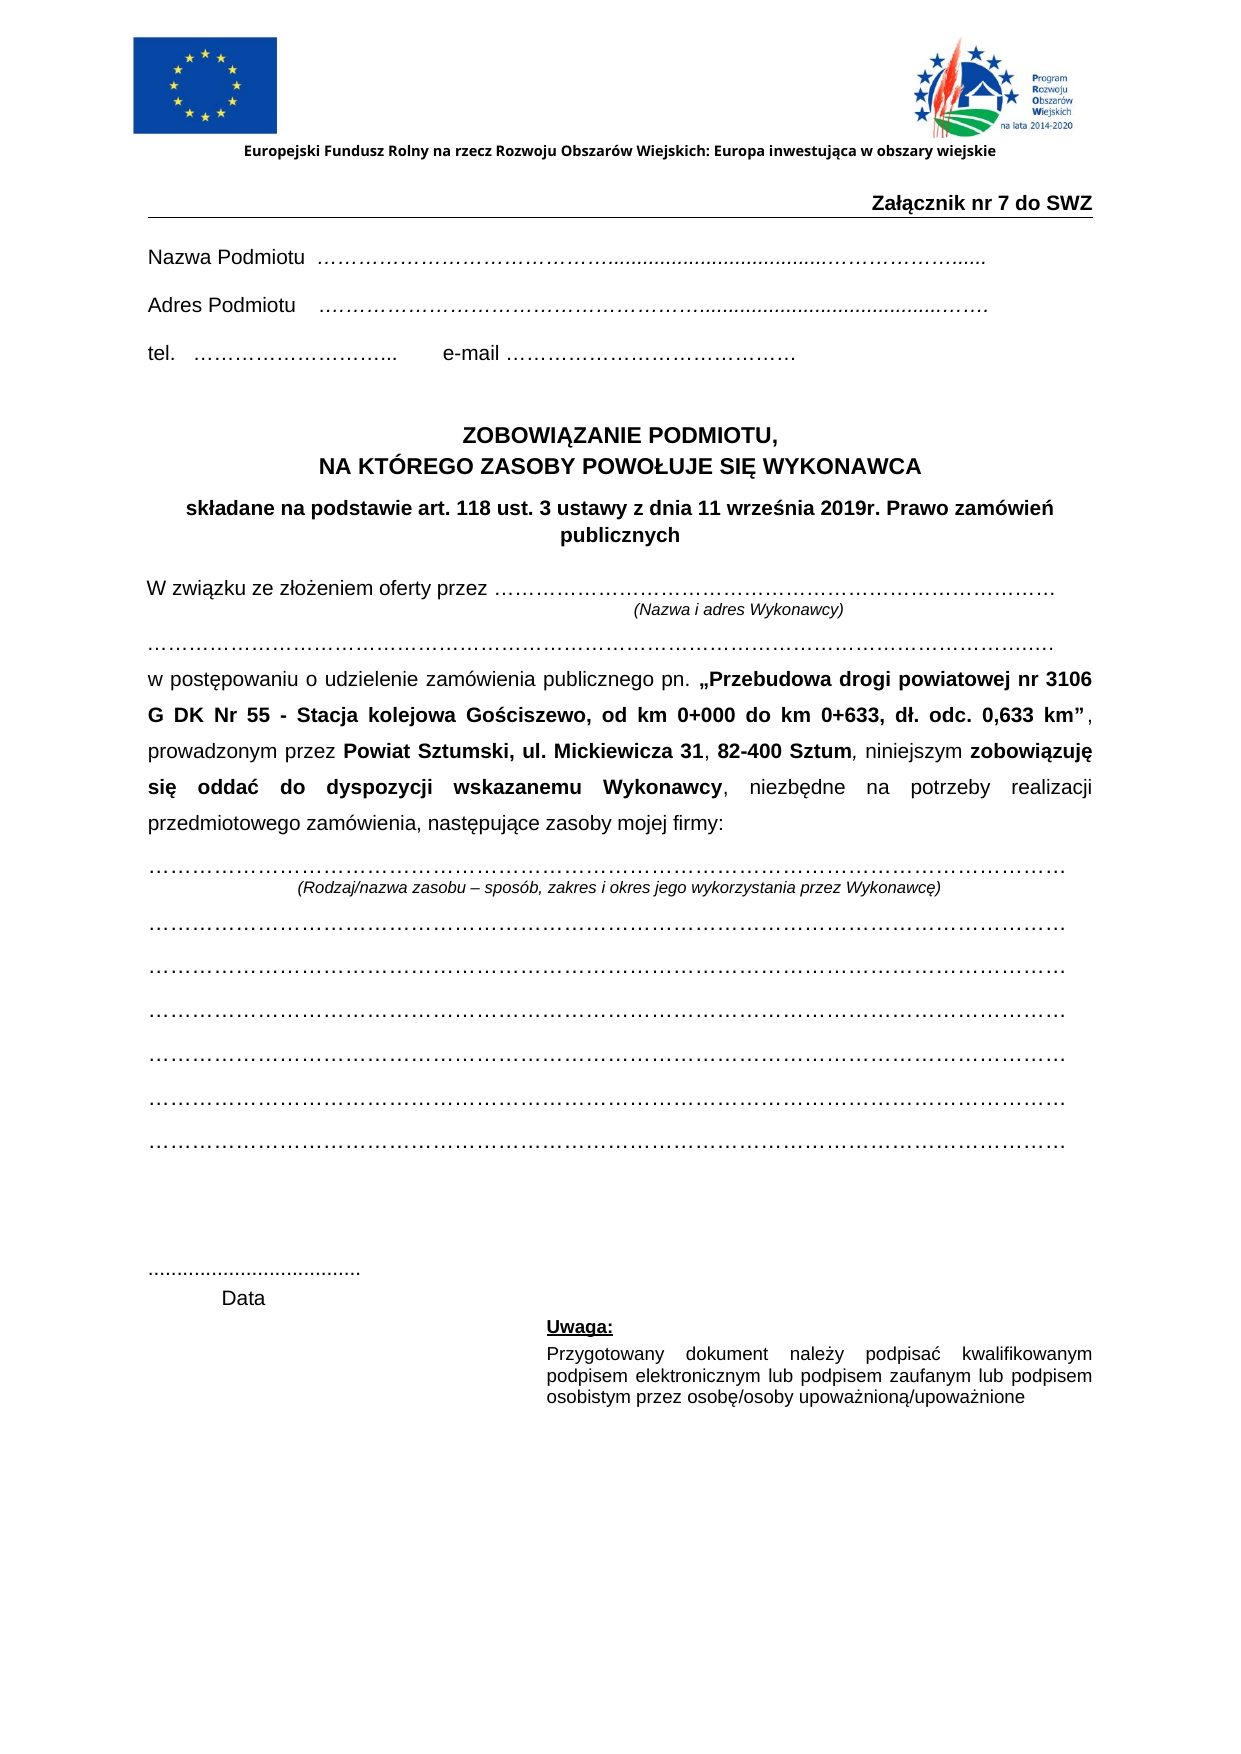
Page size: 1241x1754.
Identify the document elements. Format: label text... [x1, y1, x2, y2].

text Adres Podmiotu .………………………………………………..........................................……. [148, 293, 1093, 317]
text ……………………………………………………………………………………………………………… [148, 1084, 1093, 1110]
text NA KTÓREGO ZASOBY POWOŁUJE SIĘ WYKONAWCA [148, 453, 1093, 479]
text (Nazwa i adres Wykonawcy) [634, 599, 1093, 618]
text ……………………………………………………………………………………………………………… [148, 997, 1093, 1022]
text (Rodzaj/nazwa zasobu – sposób, zakres i okres jego wykorzystania przez Wykonawcę) [148, 878, 1093, 897]
text ..................................... [148, 1256, 1093, 1280]
text Przygotowany dokument należy podpisać kwalifikowanym podpisem elektronicznym lub podpisem zaufanym lub podpisem osobistym przez osobę/osoby upoważnioną/upoważnione [546, 1343, 1093, 1408]
text ……………………………………………………………………………………………………………… [148, 909, 1093, 935]
text ZOBOWIĄZANIE PODMIOTU, [148, 422, 1093, 449]
text ……………………………………………………………………………………………………………… [148, 853, 1093, 878]
text składane na podstawie art. 118 ust. 3 ustawy z dnia 11 września 2019r. Prawo zamówień publicznych [148, 495, 1093, 547]
text w postępowaniu o udzielenie zamówienia publicznego pn. „Przebudowa drogi powiatowej nr 3106 G DK Nr 55 - Stacja kolejowa Gościszewo, od km 0+000 do km 0+633, dł. odc. 0,633 km”, prowadzonym przez Powiat Sztumski, ul. Mickiewicza 31, 82-400 Sztum, niniejszym zobowiązuję się oddać do dyspozycji wskazanemu Wykonawcy, niezbędne na potrzeby realizacji przedmiotowego zamówienia, następujące zasoby mojej firmy: [148, 667, 1093, 835]
picture [912, 37, 1075, 137]
text W związku ze złożeniem oferty przez ……………………………………………………………………… [146, 575, 1093, 599]
text ……………………………………………………………………………………………………………… [148, 1128, 1093, 1153]
text Załącznik nr 7 do SWZ [148, 191, 1093, 217]
text ……………………………………………………………………………………………………………… [148, 1041, 1093, 1066]
text tel. ………………………... e-mail …………………………………… [148, 341, 1093, 365]
picture [130, 33, 277, 134]
text Uwaga: [546, 1316, 1093, 1337]
text Nazwa Podmiotu ……………………………………......................................………………...... [148, 245, 1093, 269]
text ……………………………………………………………………………………………………………….…. [146, 631, 1093, 655]
text ……………………………………………………………………………………………………………… [148, 953, 1093, 978]
text Data [148, 1286, 1093, 1310]
